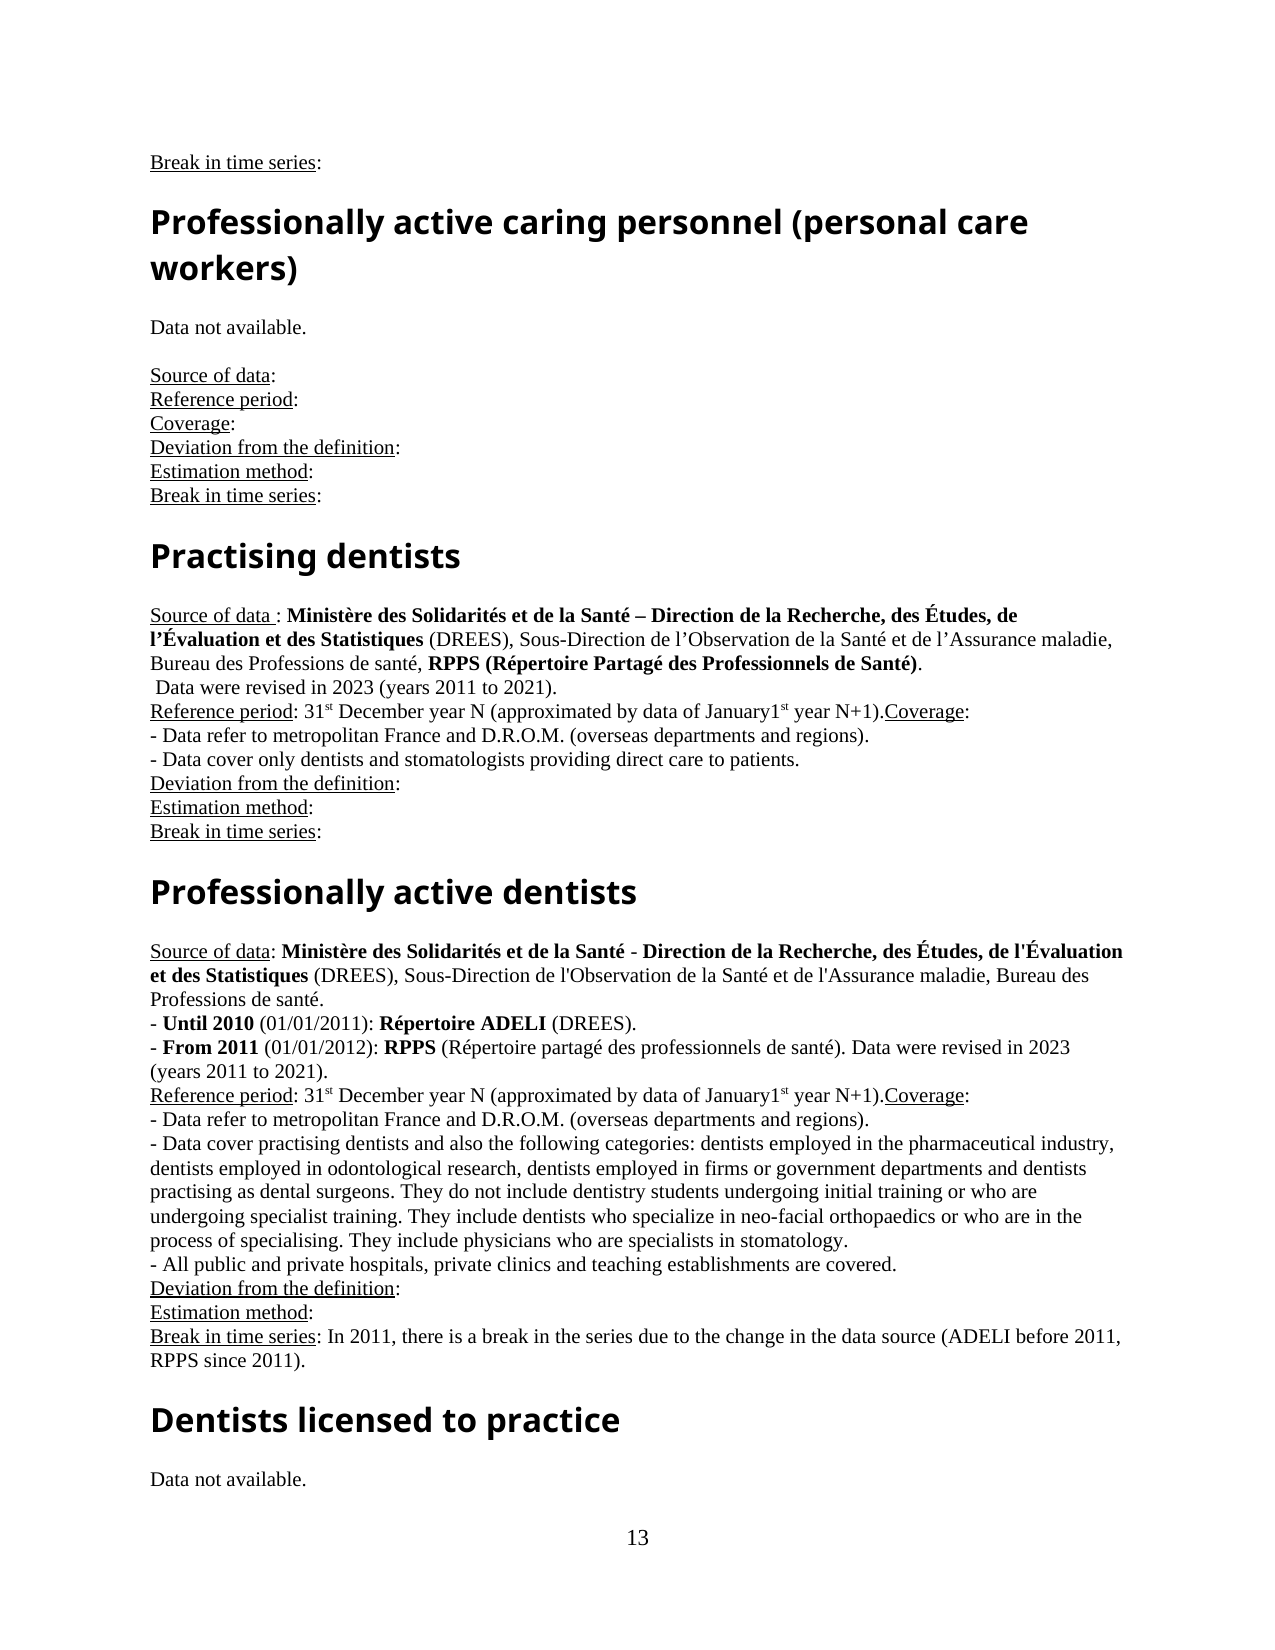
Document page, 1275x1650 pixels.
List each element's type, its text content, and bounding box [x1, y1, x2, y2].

subtitle Dentists licensed to practice [150, 1397, 1125, 1442]
text Break in time series: [150, 150, 1125, 174]
text Break in time series: [150, 819, 1125, 843]
text Source of data : Ministère des Solidarités et de la Santé – Direction de la Recherche, des Études, de l’Évaluation et des Statistiques (DREES), Sous-Direction de l’Observation de la Santé et de l’Assurance maladie, Bureau des Professions de santé, RPPS (Répertoire Partagé des Professionnels de Santé). Data were revised in 2023 (years 2011 to 2021). Reference period: 31st December year N (approximated by data of January1st year N+1).Coverage: - Data refer to metropolitan France and D.R.O.M. (overseas departments and regions). - Data cover only dentists and stomatologists providing direct care to patients. [150, 603, 1125, 771]
text Source of data: Reference period: [150, 363, 1125, 411]
text Coverage: [150, 411, 1125, 435]
text Estimation method: [150, 795, 1125, 819]
subtitle Professionally active caring personnel (personal care workers) [150, 199, 1125, 290]
text Break in time series: In 2011, there is a break in the series due to the change in the data source (ADELI before 2011, RPPS since 2011). [150, 1324, 1125, 1372]
text Deviation from the definition: [150, 771, 1125, 795]
subtitle Practising dentists [150, 532, 1125, 578]
text Data not available. [150, 1467, 1125, 1491]
text Deviation from the definition: [150, 1276, 1125, 1300]
text Break in time series: [150, 483, 1125, 507]
text Estimation method: [150, 459, 1125, 483]
text Estimation method: [150, 1300, 1125, 1324]
text Reference period: 31st December year N (approximated by data of January1st year N+1).Coverage: - Data refer to metropolitan France and D.R.O.M. (overseas departments and regions). - Data cover practising dentists and also the following categories: dentists employed in the pharmaceutical industry, dentists employed in odontological research, dentists employed in firms or government departments and dentists practising as dental surgeons. They do not include dentistry students undergoing initial training or who are undergoing specialist training. They include dentists who specialize in neo-facial orthopaedics or who are in the process of specialising. They include physicians who are specialists in stomatology. - All public and private hospitals, private clinics and teaching establishments are covered. [150, 1083, 1125, 1276]
text Deviation from the definition: [150, 435, 1125, 459]
text Source of data: Ministère des Solidarités et de la Santé - Direction de la Recherche, des Études, de l'Évaluation et des Statistiques (DREES), Sous-Direction de l'Observation de la Santé et de l'Assurance maladie, Bureau des Professions de santé. - Until 2010 (01/01/2011): Répertoire ADELI (DREES). - From 2011 (01/01/2012): RPPS (Répertoire partagé des professionnels de santé). Data were revised in 2023 (years 2011 to 2021). [150, 939, 1125, 1083]
text Data not available. [150, 315, 1125, 339]
subtitle Professionally active dentists [150, 868, 1125, 914]
